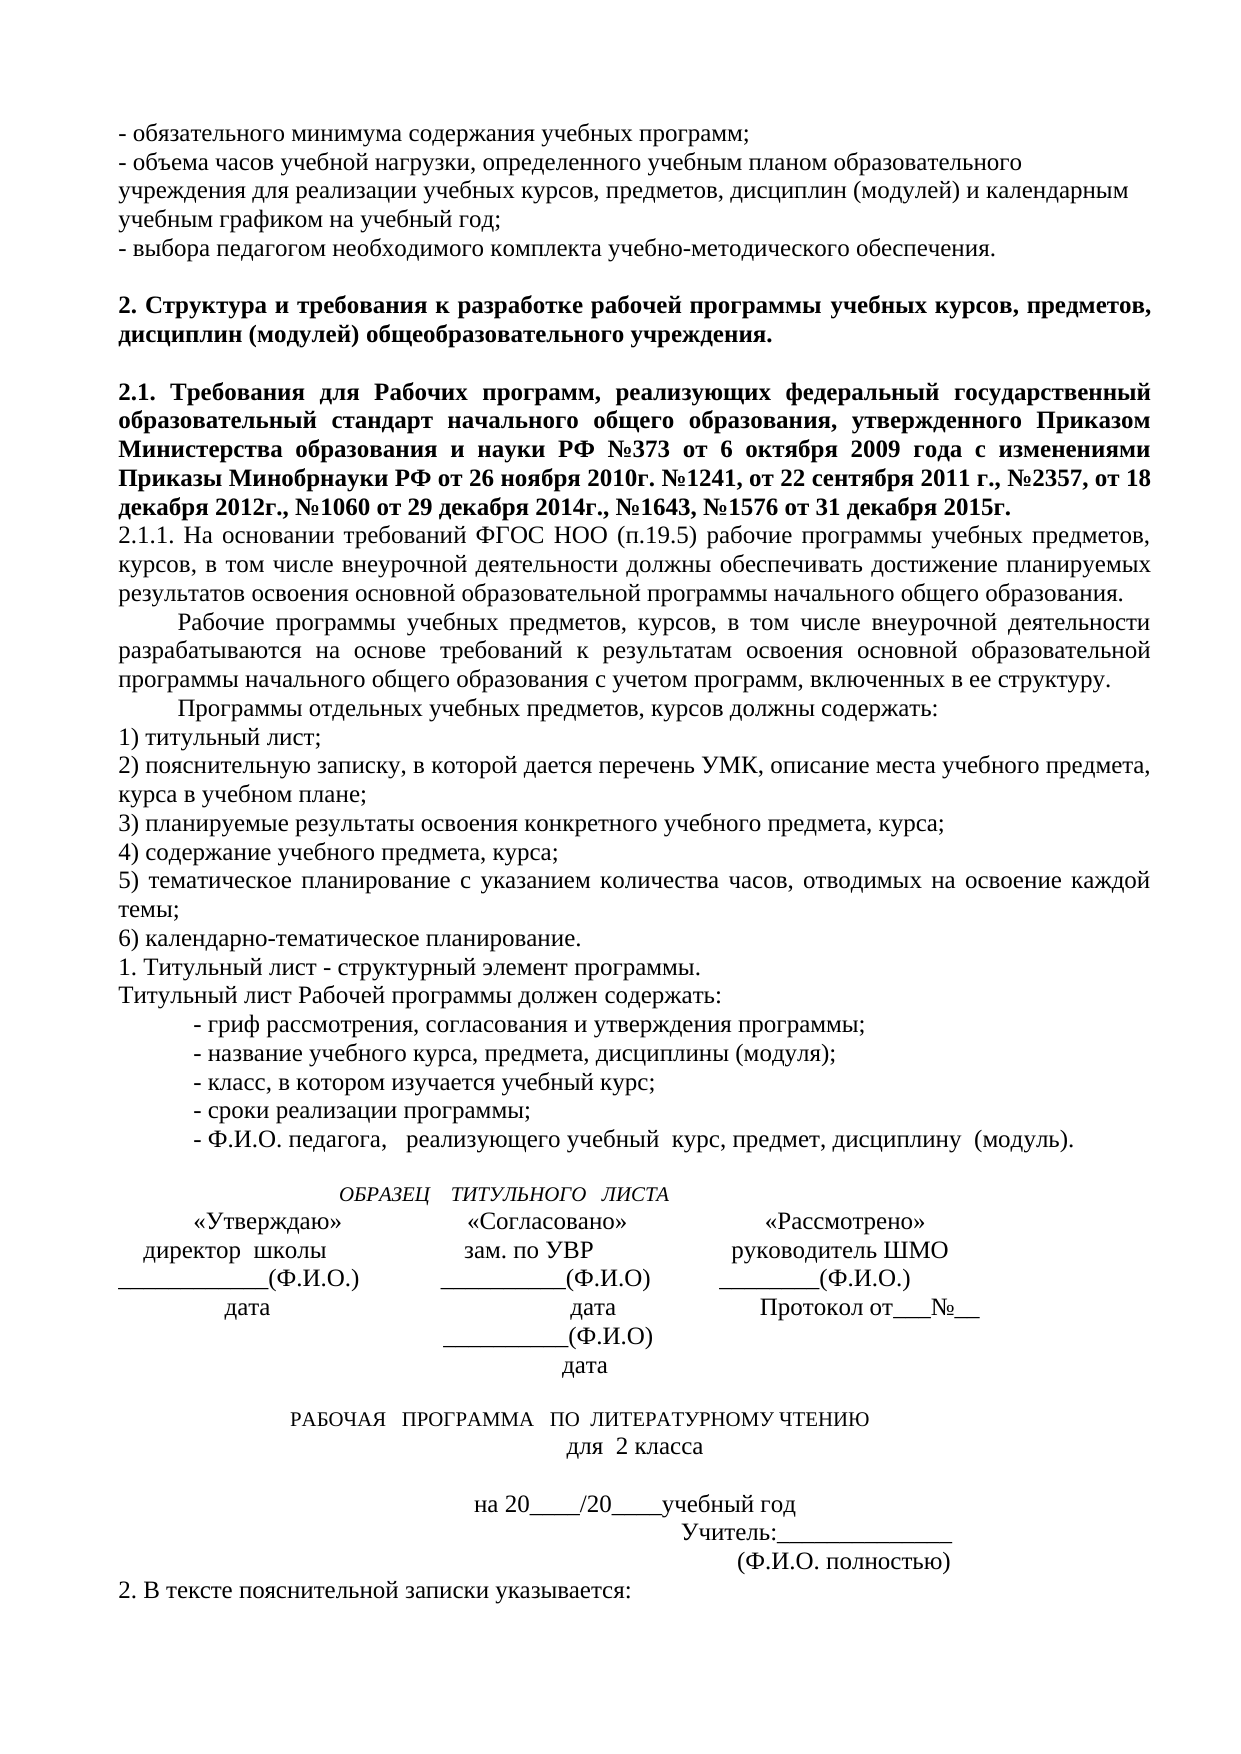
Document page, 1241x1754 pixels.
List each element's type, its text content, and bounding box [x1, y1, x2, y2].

text ____________(Ф.И.О.) __________(Ф.И.О) ________(Ф.И.О.) [118, 1263, 1152, 1292]
text ОБРАЗЕЦ ТИТУЛЬНОГО ЛИСТА [118, 1182, 1152, 1206]
text - название учебного курса, предмета, дисциплины (модуля); [118, 1038, 1152, 1067]
text 6) календарно-тематическое планирование. [118, 923, 1152, 952]
text 2.1.1. На основании требований ФГОС НОО (п.19.5) рабочие программы учебных предметов, курсов, в том числе внеурочной деятельности должны обеспечивать достижение планируемых результатов освоения основной образовательной программы начального общего образования. [118, 521, 1152, 607]
text Титульный лист Рабочей программы должен содержать: [118, 981, 1152, 1009]
text на 20____/20____учебный год [118, 1489, 1152, 1517]
text - обязательного минимума содержания учебных программ; [118, 118, 1152, 147]
text Учитель:______________ [118, 1517, 1152, 1546]
text РАБОЧАЯ ПРОГРАММА ПО ЛИТЕРАТУРНОМУ ЧТЕНИЮ [118, 1407, 1152, 1431]
text (Ф.И.О. полностью) [118, 1546, 1152, 1575]
text - класс, в котором изучается учебный курс; [118, 1067, 1152, 1096]
text - сроки реализации программы; [118, 1096, 1152, 1124]
text для 2 класса [118, 1431, 1152, 1460]
text 2) пояснительную записку, в которой дается перечень УМК, описание места учебного предмета, курса в учебном плане; [118, 751, 1152, 808]
text - Ф.И.О. педагога, реализующего учебный курс, предмет, дисциплину (модуль). [118, 1124, 1152, 1153]
text - объема часов учебной нагрузки, определенного учебным планом образовательного учреждения для реализации учебных курсов, предметов, дисциплин (модулей) и календарным учебным графиком на учебный год; [118, 147, 1152, 233]
text дата [118, 1350, 1152, 1378]
text __________(Ф.И.О) [118, 1321, 1152, 1350]
text 1. Титульный лист - структурный элемент программы. [118, 952, 1152, 981]
text директор школы зам. по УВР руководитель ШМО [118, 1235, 1152, 1263]
text - выбора педагогом необходимого комплекта учебно-методического обеспечения. [118, 233, 1152, 262]
text «Утверждаю» «Согласовано» «Рассмотрено» [118, 1206, 1152, 1235]
text 2. Структура и требования к разработке рабочей программы учебных курсов, предметов, дисциплин (модулей) общеобразовательного учреждения. [118, 291, 1152, 348]
text 1) титульный лист; [118, 722, 1152, 751]
text 2.1. Требования для Рабочих программ, реализующих федеральный государственный образовательный стандарт начального общего образования, утвержденного Приказом Министерства образования и науки РФ №373 от 6 октября 2009 года с изменениями Приказы Минобрнауки РФ от 26 ноября 2010г. №1241, от 22 сентября 2011 г., №2357, от 18 декабря 2012г., №1060 от 29 декабря 2014г., №1643, №1576 от 31 декабря 2015г. [118, 377, 1152, 521]
text 4) содержание учебного предмета, курса; [118, 837, 1152, 866]
text Программы отдельных учебных предметов, курсов должны содержать: [118, 693, 1152, 722]
text дата дата Протокол от___№__ [118, 1292, 1152, 1321]
text 2. В тексте пояснительной записки указывается: [118, 1575, 1152, 1604]
text - гриф рассмотрения, согласования и утверждения программы; [118, 1009, 1152, 1038]
text 3) планируемые результаты освоения конкретного учебного предмета, курса; [118, 808, 1152, 837]
text Рабочие программы учебных предметов, курсов, в том числе внеурочной деятельности разрабатываются на основе требований к результатам освоения основной образовательной программы начального общего образования с учетом программ, включенных в ее структуру. [118, 607, 1152, 693]
text 5) тематическое планирование с указанием количества часов, отводимых на освоение каждой темы; [118, 866, 1152, 923]
